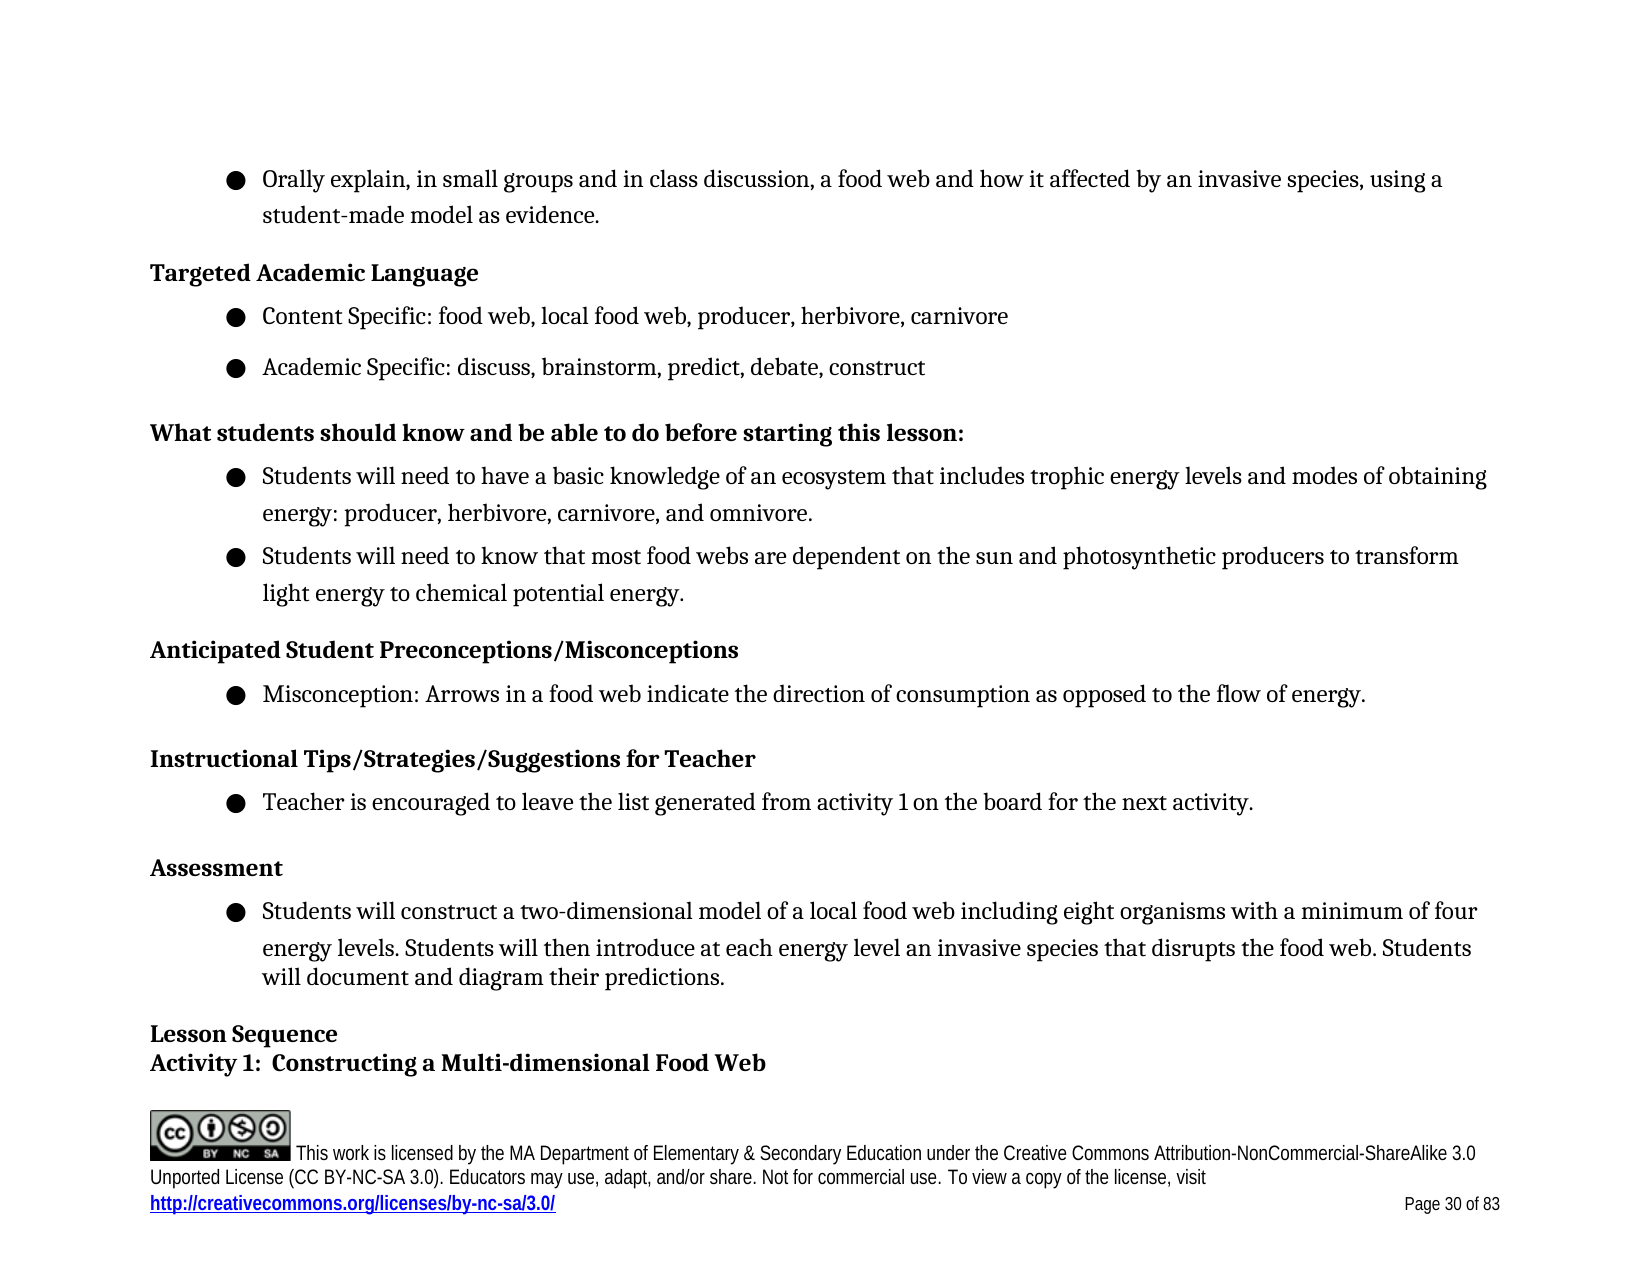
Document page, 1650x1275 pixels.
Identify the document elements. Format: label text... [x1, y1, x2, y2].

list Students will need to know that most food webs are dependent on the sun and photosynthetic producers to transform light energy to chemical potential energy. [225, 527, 1500, 607]
list Students will construct a two-dimensional model of a local food web including eight organisms with a minimum of four energy levels. Students will then introduce at each energy level an invasive species that disrupts the food web. Students will document and diagram their predictions. [225, 882, 1500, 991]
text Activity 1: Constructing a Multi-dimensional Food Web [150, 1049, 1612, 1077]
list Orally explain, in small groups and in class discussion, a food web and how it affected by an invasive species, using a student-made model as evidence. [225, 150, 1500, 230]
text Targeted Academic Language [150, 259, 1500, 287]
text Anticipated Student Preconceptions/Misconceptions [150, 636, 1500, 665]
text Lesson Sequence [150, 1020, 1500, 1049]
text Assessment [150, 854, 1500, 882]
list Misconception: Arrows in a food web indicate the direction of consumption as opposed to the flow of energy. [225, 665, 1500, 716]
list Academic Specific: discuss, brainstorm, predict, debate, construct [225, 339, 1500, 390]
list Content Specific: food web, local food web, producer, herbivore, carnivore [225, 287, 1500, 339]
picture [150, 1110, 291, 1161]
text Instructional Tips/Strategies/Suggestions for Teacher [150, 745, 1500, 774]
text What students should know and be able to do before starting this lesson: [150, 419, 1500, 447]
list Students will need to have a basic knowledge of an ecosystem that includes trophic energy levels and modes of obtaining energy: producer, herbivore, carnivore, and omnivore. [225, 447, 1500, 527]
list Teacher is encouraged to leave the list generated from activity 1 on the board for the next activity. [225, 774, 1500, 825]
